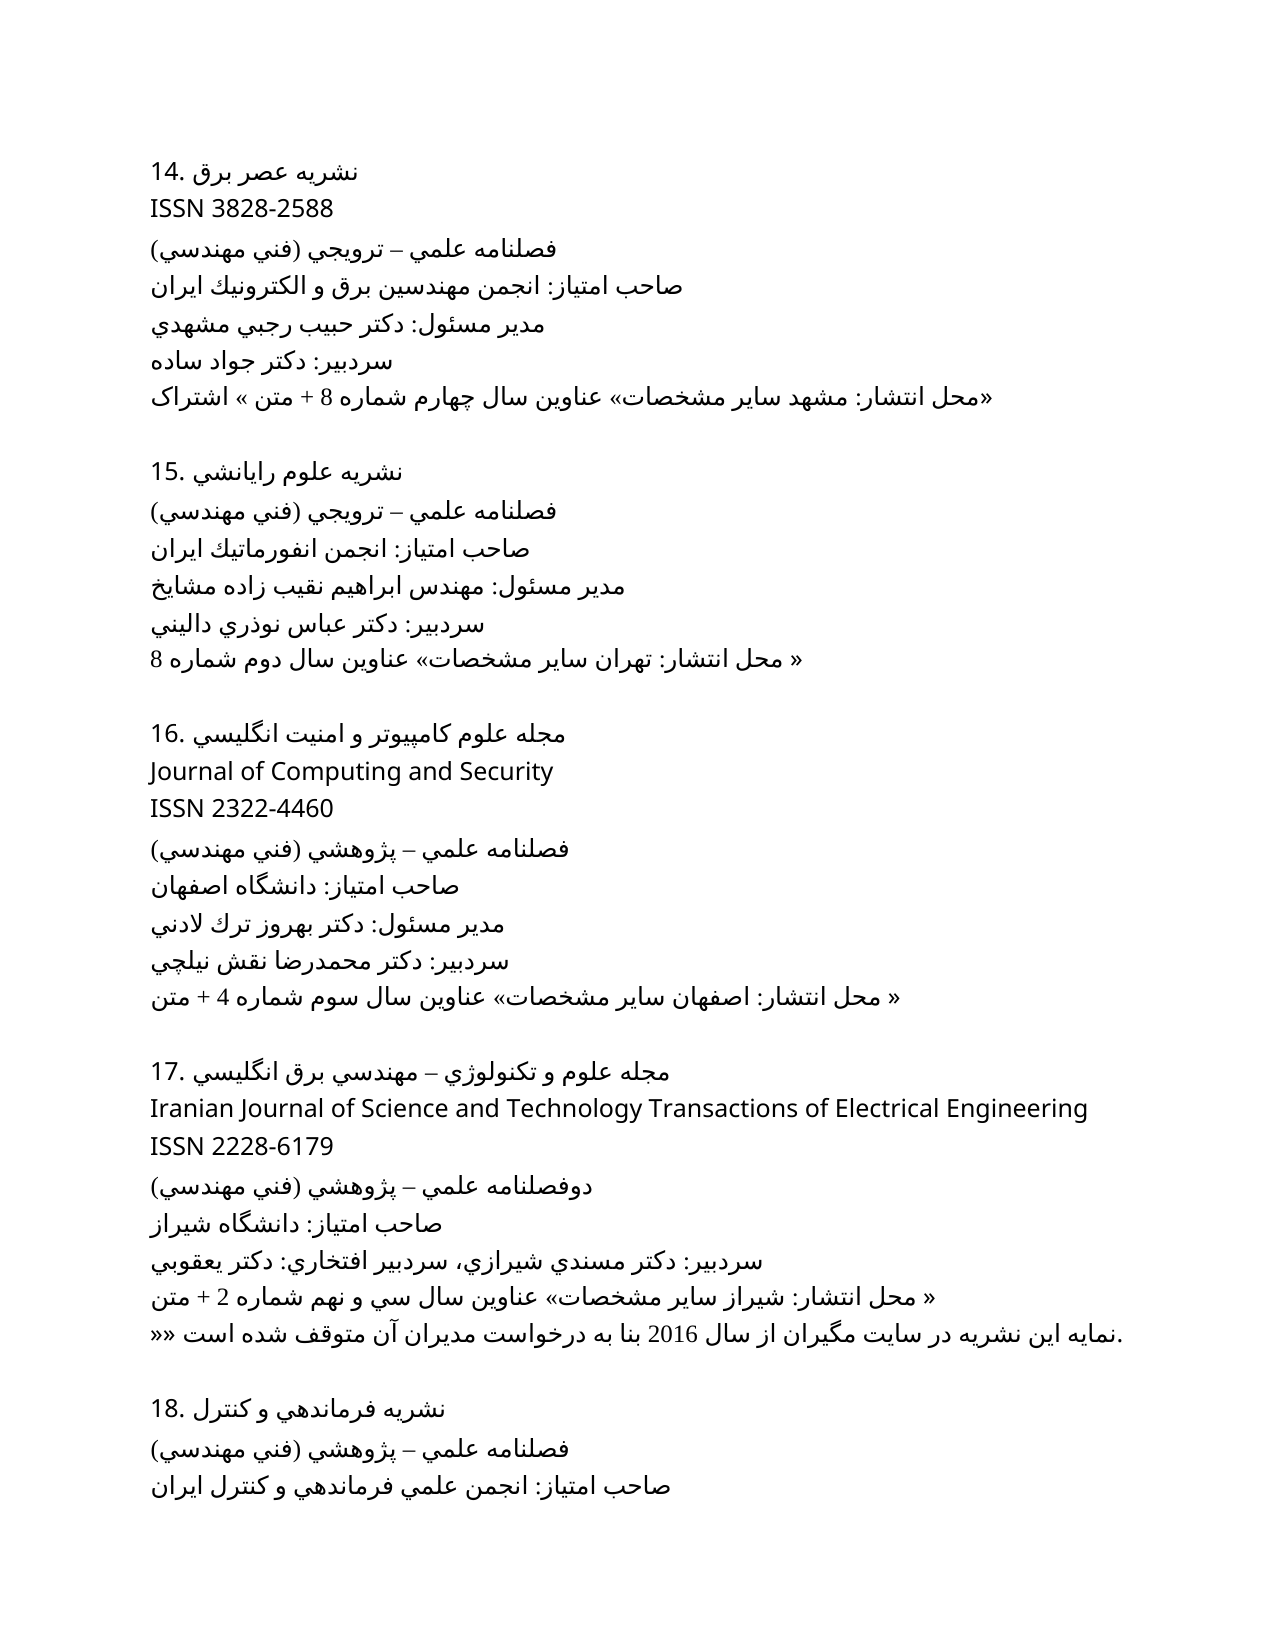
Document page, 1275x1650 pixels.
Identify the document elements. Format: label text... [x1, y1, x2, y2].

text 14. نشريه عصر برق ISSN 3828-2588 فصلنامه علمي – ترويجي (فني مهندسي) صاحب امتياز: انجمن مهندسين برق و الكترونيك ايران مدير مسئول: دكتر حبيب رجبي مشهدي سردبير: دكتر جواد ساده محل انتشار: مشهد ساير مشخصات» عناوين سال چهارم شماره 8 + متن » اشتراک» [150, 150, 1125, 412]
text 15. نشريه علوم رايانشي فصلنامه علمي – ترويجي (فني مهندسي) صاحب امتياز: انجمن انفورماتيك ايران مدير مسئول: مهندس ابراهيم نقيب زاده مشايخ سردبير: دكتر عباس نوذري داليني محل انتشار: تهران ساير مشخصات» عناوين سال دوم شماره 8 » [150, 450, 1125, 675]
text 17. مجله علوم و تكنولوژي – مهندسي برق انگليسي Iranian Journal of Science and Technology Transactions of Electrical Engineering ISSN 2228-6179 دوفصلنامه علمي – پژوهشي (فني مهندسي) صاحب امتياز: دانشگاه شيراز سردبير: دكتر مسندي شيرازي، سردبير افتخاري: دكتر يعقوبي محل انتشار: شيراز ساير مشخصات» عناوين سال سي و نهم شماره 2 + متن » »» نمايه اين نشريه در سايت مگيران از سال 2016 بنا به درخواست مديران آن متوقف شده است. [150, 1050, 1125, 1350]
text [150, 1387, 1125, 1500]
text 16. مجله علوم كامپيوتر و امنيت انگليسي Journal of Computing and Security ISSN 2322-4460 فصلنامه علمي – پژوهشي (فني مهندسي) صاحب امتياز: دانشگاه اصفهان مدير مسئول: دكتر بهروز ترك لادني سردبير: دكتر محمدرضا نقش نيلچي محل انتشار: اصفهان ساير مشخصات» عناوين سال سوم شماره 4 + متن » [150, 712, 1125, 1012]
